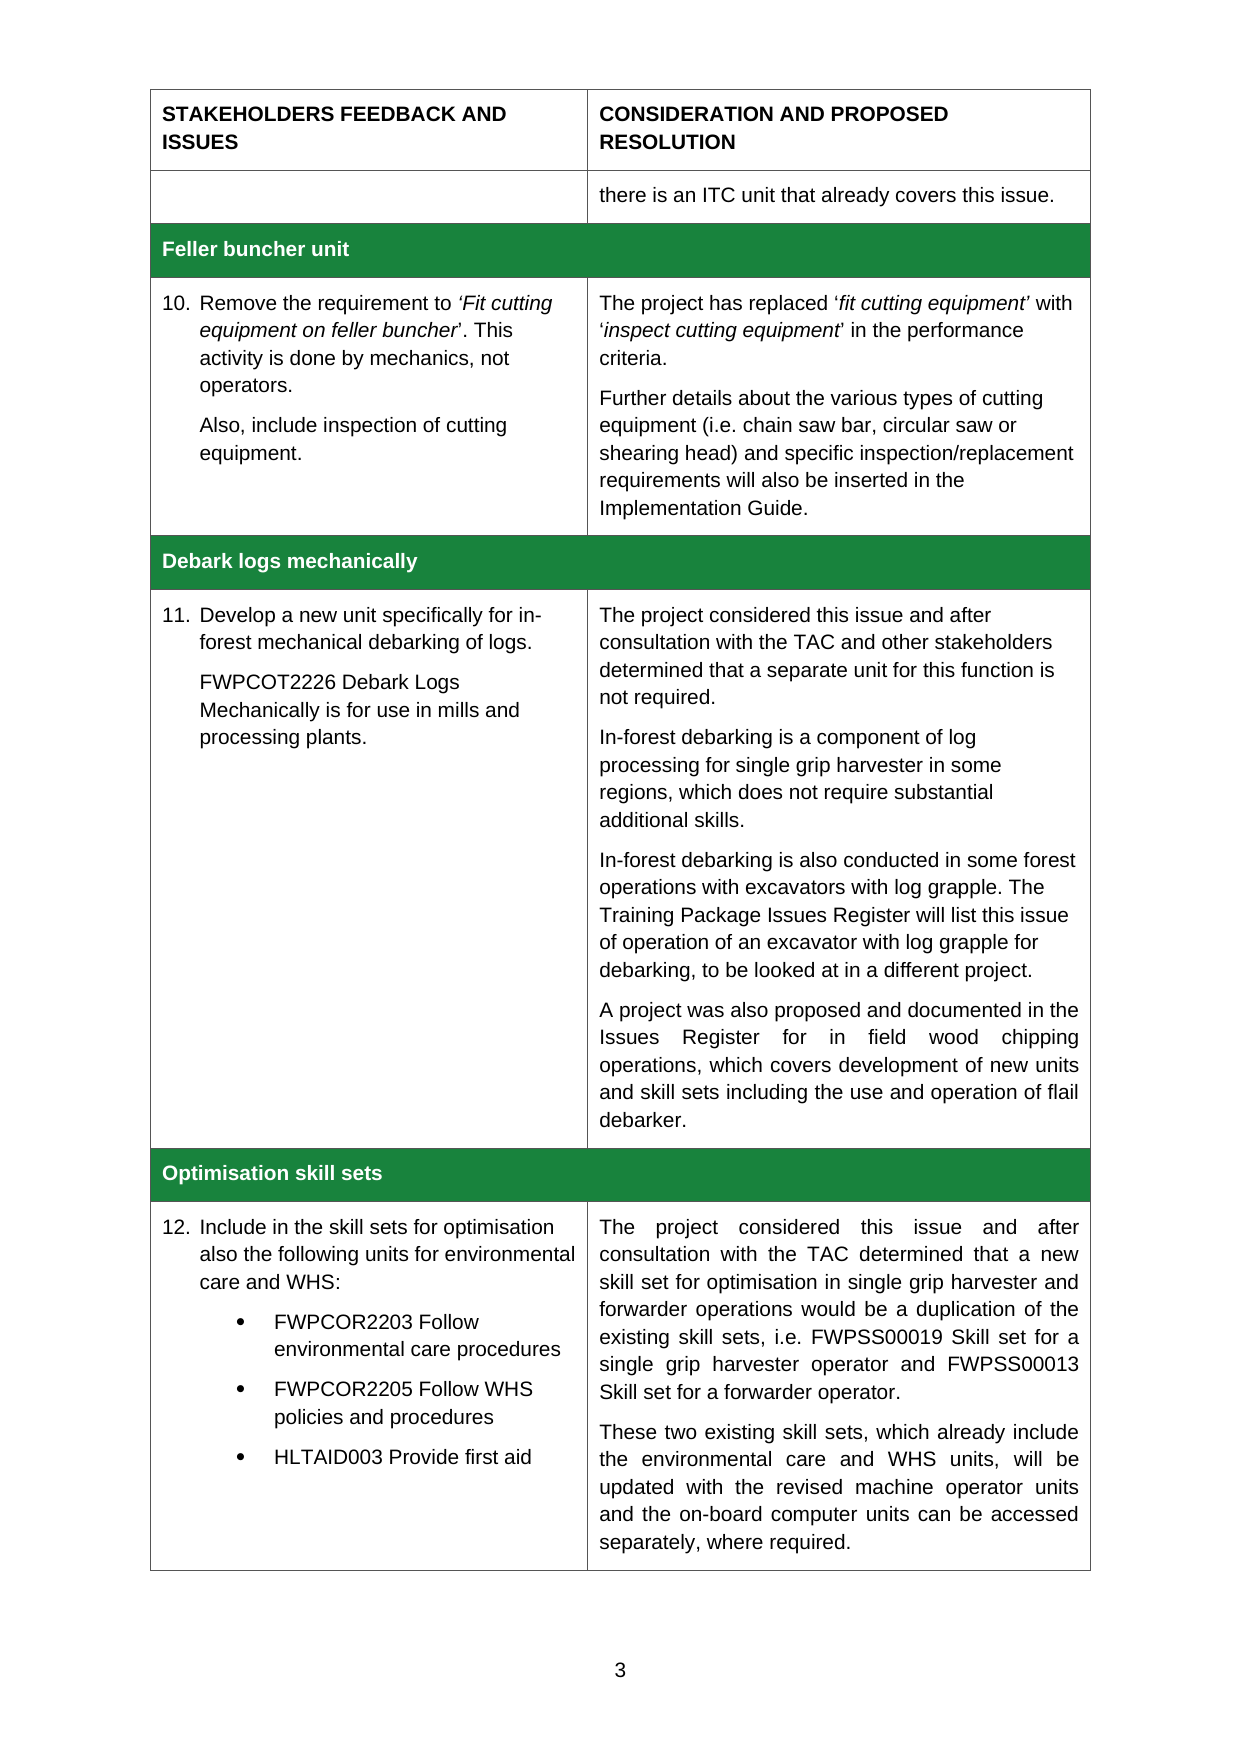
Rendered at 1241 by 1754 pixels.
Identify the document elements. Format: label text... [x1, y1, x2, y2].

table_cell Debark logs mechanically [151, 536, 1090, 589]
table_cell The project considered this issue and after consultation with the TAC determined that a new skill set for optimisation in single grip harvester and forwarder operations would be a duplication of the existing skill sets, i.e. FWPSS00019 Skill set for a single grip harvester operator and FWPSS00013 Skill set for a forwarder operator. These two existing skill sets, which already include the environmental care and WHS units, will be updated with the revised machine operator units and the on-board computer units can be accessed separately, where required. [588, 1202, 1090, 1569]
table_header CONSIDERATION AND PROPOSED RESOLUTION [588, 90, 1090, 170]
table_cell Remove the requirement to ‘Fit cutting equipment on feller buncher’. This activity is done by mechanics, not operators. Also, include inspection of cutting equipment. [151, 278, 587, 535]
table_cell The project has replaced ‘fit cutting equipment’ with ‘inspect cutting equipment’ in the performance criteria. Further details about the various types of cutting equipment (i.e. chain saw bar, circular saw or shearing head) and specific inspection/replacement requirements will also be inserted in the Implementation Guide. [588, 278, 1090, 535]
table_header STAKEHOLDERS FEEDBACK AND ISSUES [151, 90, 587, 170]
table_cell Optimisation skill sets [151, 1149, 1090, 1201]
table_cell Develop a new unit specifically for in-forest mechanical debarking of logs. FWPCOT2226 Debark Logs Mechanically is for use in mills and processing plants. [151, 590, 587, 1147]
table_cell Include in the skill sets for optimisation also the following units for environmental care and WHS: FWPCOR2203 Follow environmental care procedures FWPCOR2205 Follow WHS policies and procedures HLTAID003 Provide first aid [151, 1202, 587, 1569]
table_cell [151, 171, 587, 223]
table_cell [588, 171, 1090, 223]
table_cell Feller buncher unit [151, 224, 1090, 277]
table_cell The project considered this issue and after consultation with the TAC and other stakeholders determined that a separate unit for this function is not required. In-forest debarking is a component of log processing for single grip harvester in some regions, which does not require substantial additional skills. In-forest debarking is also conducted in some forest operations with excavators with log grapple. The Training Package Issues Register will list this issue of operation of an excavator with log grapple for debarking, to be looked at in a different project. A project was also proposed and documented in the Issues Register for in field wood chipping operations, which covers development of new units and skill sets including the use and operation of flail debarker. [588, 590, 1090, 1147]
